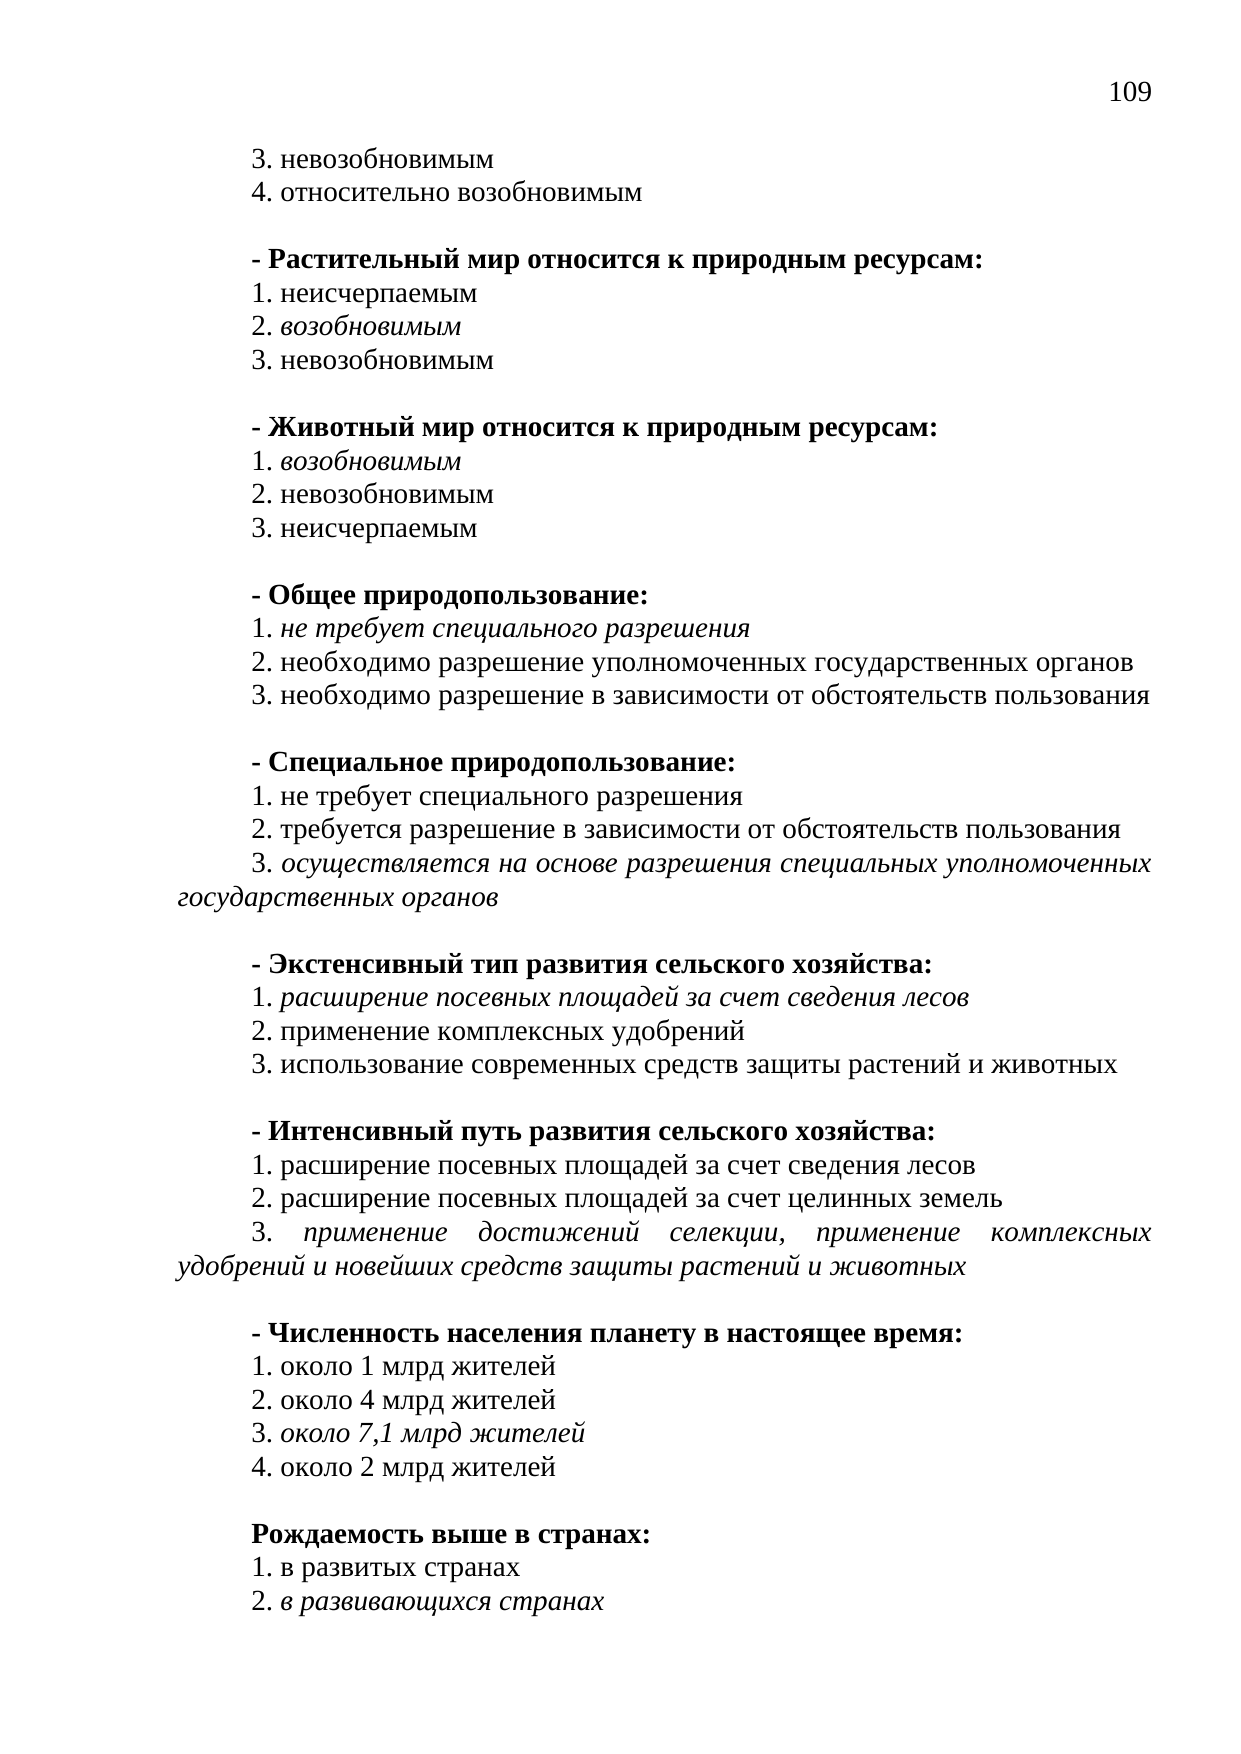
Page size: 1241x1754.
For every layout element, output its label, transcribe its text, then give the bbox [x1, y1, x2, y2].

text 3. около 7,1 млрд жителей [177, 1415, 1152, 1449]
text 2. около 4 млрд жителей [177, 1382, 1152, 1415]
text 3. применение достижений селекции, применение комплексных удобрений и новейших средств защиты растений и животных [177, 1214, 1152, 1281]
text 2. применение комплексных удобрений [177, 1013, 1152, 1046]
text - Численность населения планету в настоящее время: [177, 1315, 1152, 1348]
text 4. относительно возобновимым [177, 174, 1152, 208]
text 3. невозобновимым [177, 342, 1152, 376]
text - Специальное природопользование: [177, 744, 1152, 778]
text 2. невозобновимым [177, 476, 1152, 510]
text 3. необходимо разрешение в зависимости от обстоятельств пользования [177, 677, 1152, 711]
text - Животный мир относится к природным ресурсам: [177, 409, 1152, 443]
text 2. в развивающихся странах [177, 1583, 1152, 1617]
text 3. неисчерпаемым [177, 510, 1152, 543]
text 2. необходимо разрешение уполномоченных государственных органов [177, 644, 1152, 677]
text - Интенсивный путь развития сельского хозяйства: [177, 1113, 1152, 1147]
text 1. возобновимым [177, 443, 1152, 476]
text 1. расширение посевных площадей за счет сведения лесов [177, 1147, 1152, 1181]
text 1. расширение посевных площадей за счет сведения лесов [177, 979, 1152, 1013]
text 1. не требует специального разрешения [177, 610, 1152, 644]
text 1. неисчерпаемым [177, 275, 1152, 308]
text 1. не требует специального разрешения [177, 778, 1152, 812]
text - Растительный мир относится к природным ресурсам: [177, 241, 1152, 275]
text 4. около 2 млрд жителей [177, 1449, 1152, 1482]
text 3. осуществляется на основе разрешения специальных уполномоченных государственных органов [177, 845, 1152, 912]
text 2. требуется разрешение в зависимости от обстоятельств пользования [177, 812, 1152, 845]
text Рождаемость выше в странах: [177, 1516, 1152, 1549]
text 2. возобновимым [177, 308, 1152, 342]
text - Общее природопользование: [177, 577, 1152, 610]
text 1. в развитых странах [177, 1549, 1152, 1583]
text - Экстенсивный тип развития сельского хозяйства: [177, 946, 1152, 979]
text 3. невозобновимым [177, 141, 1152, 174]
text 1. около 1 млрд жителей [177, 1348, 1152, 1382]
text 2. расширение посевных площадей за счет целинных земель [177, 1181, 1152, 1214]
text 3. использование современных средств защиты растений и животных [177, 1046, 1152, 1080]
